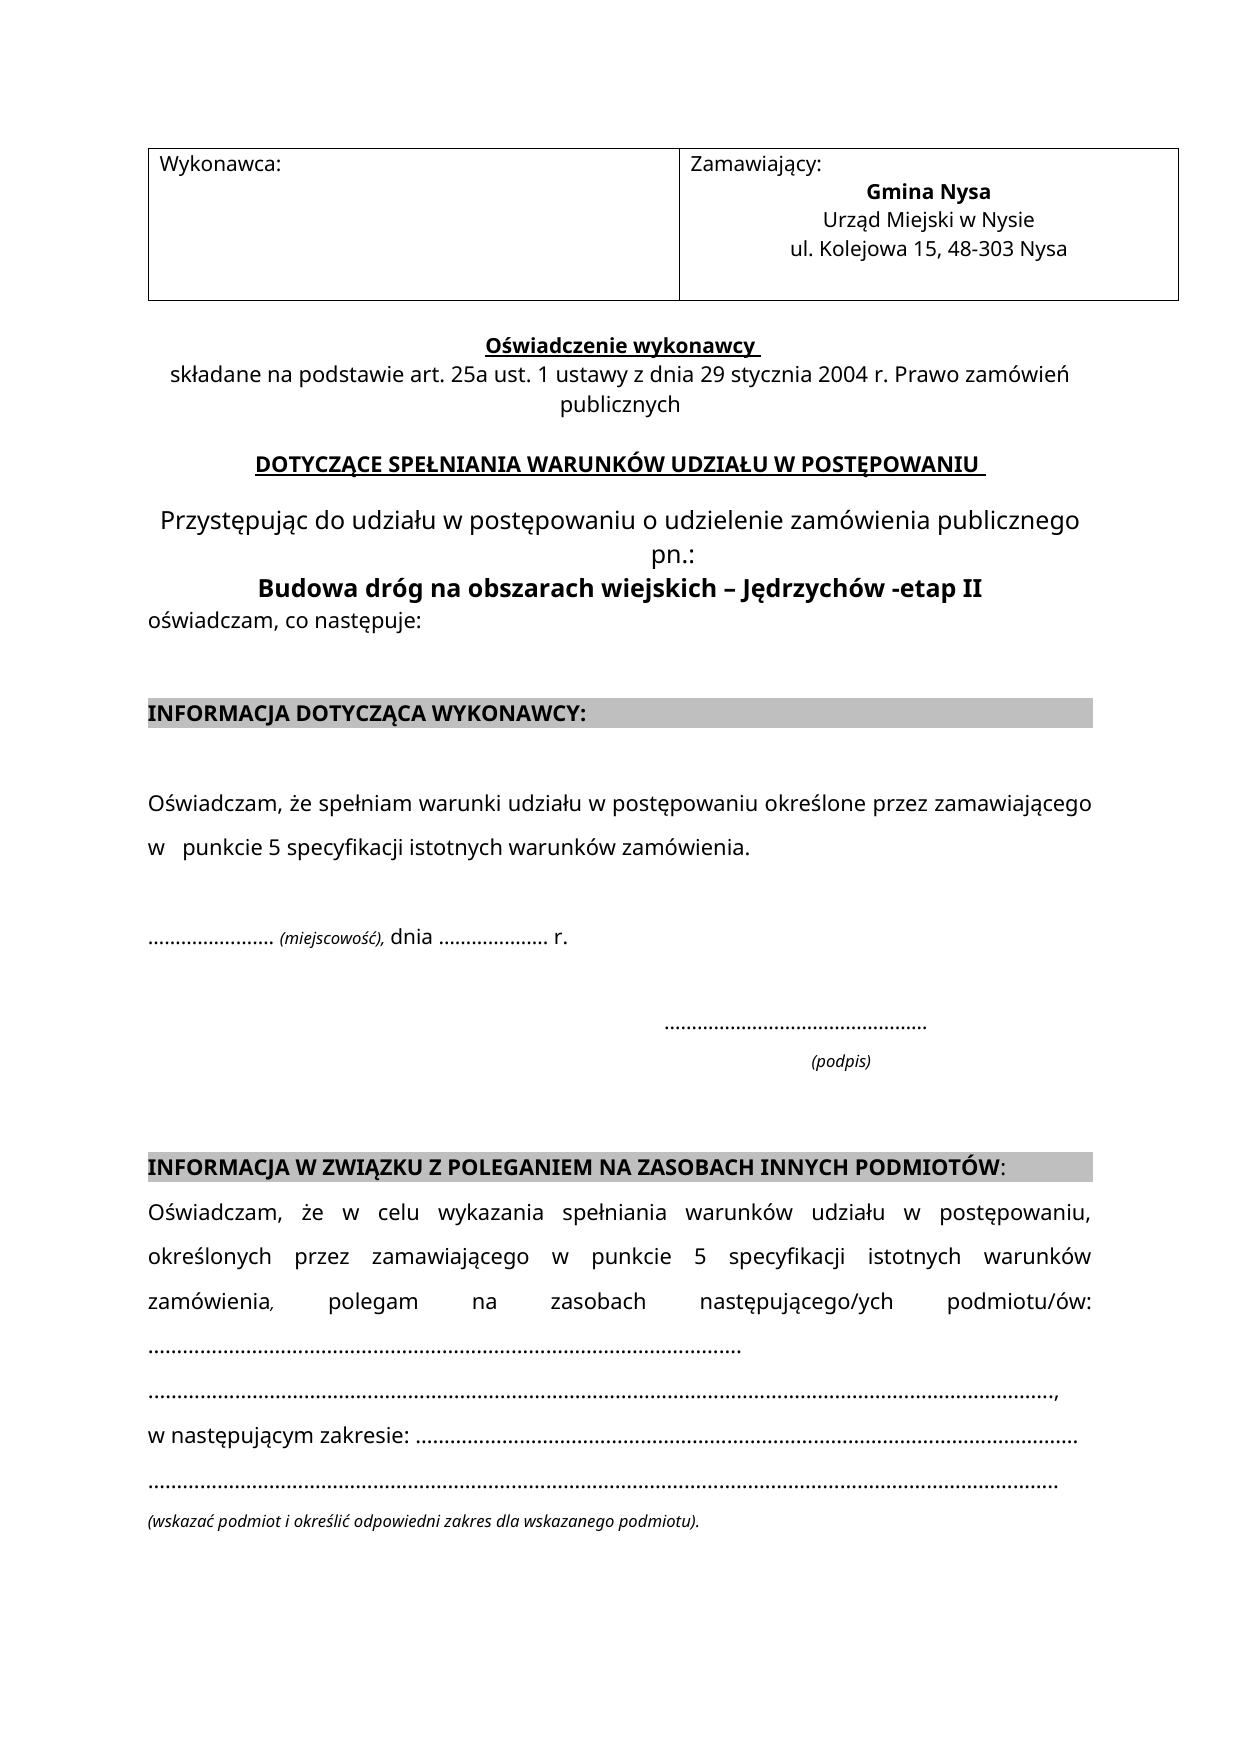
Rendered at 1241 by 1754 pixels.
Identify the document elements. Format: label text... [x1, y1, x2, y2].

text ...………………………………………………………………………………………..……………………….……………………., w następującym zakresie: ……………………………………………………………………………………………………. [148, 1375, 1093, 1450]
text ………………………………………… [148, 1007, 1093, 1035]
text Budowa dróg na obszarach wiejskich – Jędrzychów -etap II [148, 571, 1093, 605]
text Oświadczam, że w celu wykazania spełniania warunków udziału w postępowaniu, określonych przez zamawiającego w punkcie 5 specyfikacji istotnych warunków zamówienia, polegam na zasobach następującego/ych podmiotu/ów: …………………………………………………………………………………………. [148, 1196, 1093, 1360]
text INFORMACJA DOTYCZĄCA WYKONAWCY: [148, 698, 1093, 728]
table_header Zamawiający: Gmina Nysa Urząd Miejski w Nysie ul. Kolejowa 15, 48-303 Nysa [680, 149, 1178, 300]
text (podpis) [738, 1049, 1093, 1072]
text INFORMACJA W ZWIĄZKU Z POLEGANIEM NA ZASOBACH INNYCH PODMIOTÓW: [148, 1152, 1093, 1182]
text …………….……. (miejscowość), dnia ………….……. r. [148, 922, 1093, 950]
text (wskazać podmiot i określić odpowiedni zakres dla wskazanego podmiotu). [148, 1509, 1093, 1532]
text oświadczam, co następuje: [148, 605, 1093, 635]
table_header Wykonawca: [149, 149, 679, 300]
text składane na podstawie art. 25a ust. 1 ustawy z dnia 29 stycznia 2004 r. Prawo zamówień publicznych [148, 359, 1093, 419]
text ………………………………………………………………………………………………………………………………………….. [148, 1464, 1093, 1494]
text Oświadczenie wykonawcy [148, 331, 1093, 359]
text Oświadczam, że spełniam warunki udziału w postępowaniu określone przez zamawiającego w punkcie 5 specyfikacji istotnych warunków zamówienia. [148, 788, 1093, 862]
text DOTYCZĄCE SPEŁNIANIA WARUNKÓW UDZIAŁU W POSTĘPOWANIU [148, 449, 1093, 503]
subtitle Przystępując do udziału w postępowaniu o udzielenie zamówienia publicznego pn.: [148, 503, 1093, 571]
